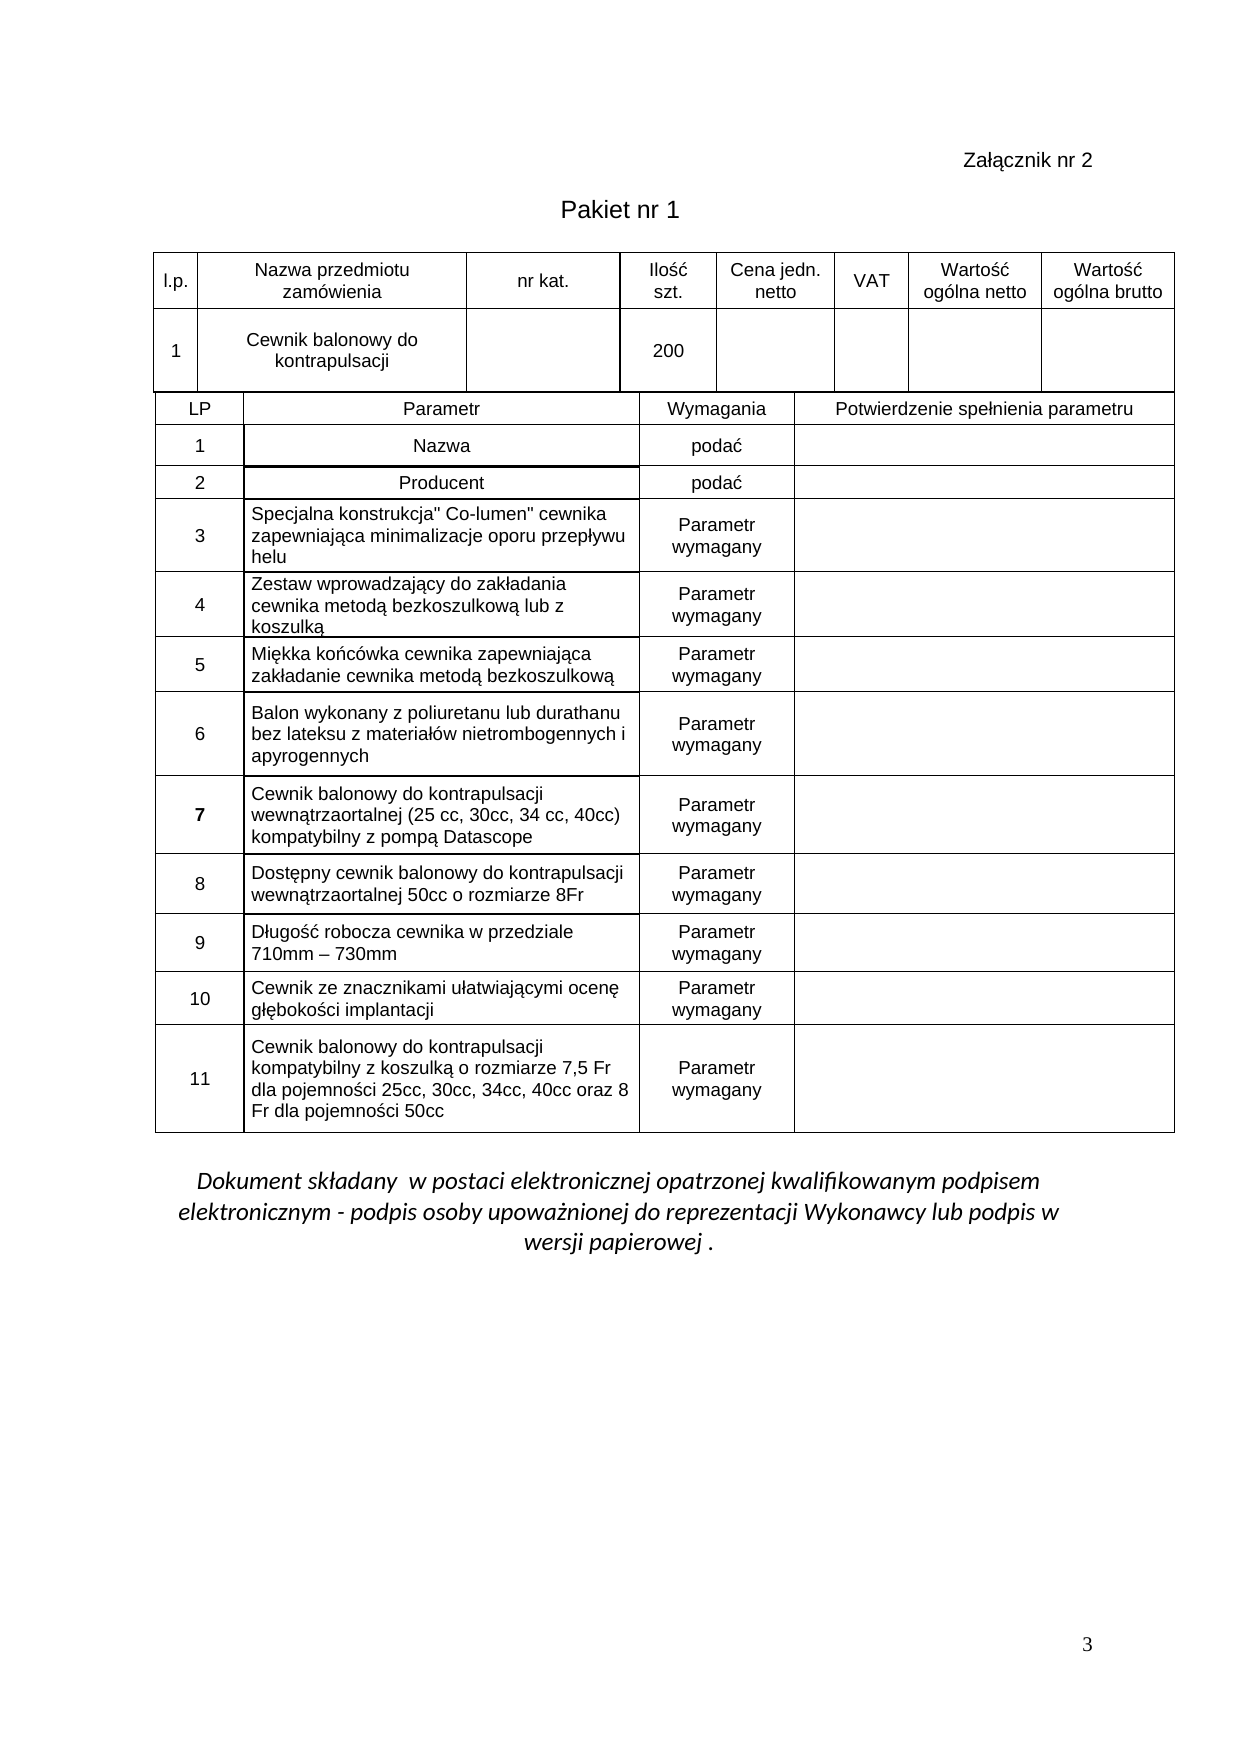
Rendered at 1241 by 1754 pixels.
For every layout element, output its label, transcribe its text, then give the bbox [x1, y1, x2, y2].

table_cell 1 [154, 309, 197, 391]
table_cell Parametr wymagany [640, 972, 794, 1024]
table_cell Parametr wymagany [640, 692, 794, 775]
table_cell [795, 854, 1174, 912]
table_cell podać [640, 425, 794, 465]
table_cell Parametr wymagany [640, 914, 794, 971]
table_cell [795, 692, 1174, 775]
table_cell Producent [245, 468, 639, 498]
table_cell 2 [156, 466, 243, 498]
table_cell [795, 425, 1174, 465]
table_cell 10 [156, 972, 243, 1024]
table_cell Cewnik balonowy do kontrapulsacji kompatybilny z koszulką o rozmiarze 7,5 Fr dla pojemności 25cc, 30cc, 34cc, 40cc oraz 8 Fr dla pojemności 50cc [245, 1025, 639, 1132]
table_cell [467, 309, 619, 391]
table_cell 8 [156, 854, 243, 912]
table_cell Zestaw wprowadzający do zakładania cewnika metodą bezkoszulkową lub z koszulką [245, 573, 639, 636]
table_cell [717, 309, 834, 391]
text Pakiet nr 1 [148, 196, 1093, 224]
table_cell [795, 466, 1174, 498]
table_cell [909, 309, 1041, 391]
table_header Ilość szt. [621, 253, 716, 308]
table_cell Długość robocza cewnika w przedziale 710mm – 730mm [245, 915, 639, 971]
table_header Nazwa przedmiotu zamówienia [198, 253, 466, 308]
table_cell Potwierdzenie spełnienia parametru [795, 393, 1174, 424]
table_cell 3 [156, 499, 243, 571]
table_cell 11 [156, 1025, 243, 1132]
table_header Wartość ogólna brutto [1042, 253, 1174, 308]
table_cell Parametr wymagany [640, 776, 794, 853]
table_cell [795, 637, 1174, 691]
table_cell Cewnik balonowy do kontrapulsacji [198, 309, 466, 391]
table_cell 7 [156, 776, 243, 853]
table_cell [795, 572, 1174, 636]
text Dokument składany w postaci elektronicznej opatrzonej kwalifikowanym podpisem elektronicznym - podpis osoby upoważnionej do reprezentacji Wykonawcy lub podpis w wersji papierowej . [148, 1165, 1093, 1257]
table_cell Balon wykonany z poliuretanu lub durathanu bez lateksu z materiałów nietrombogennych i apyrogennych [245, 693, 639, 775]
table_cell Parametr [244, 393, 639, 424]
table_cell 200 [621, 309, 716, 391]
table_cell podać [640, 466, 794, 498]
table_cell Parametr wymagany [640, 854, 794, 912]
table_cell Parametr wymagany [640, 1025, 794, 1132]
table_cell Cewnik ze znacznikami ułatwiającymi ocenę głębokości implantacji [245, 972, 639, 1024]
table_header l.p. [154, 253, 197, 308]
table_cell 6 [156, 692, 243, 775]
table_header nr kat. [467, 253, 619, 308]
table_cell Specjalna konstrukcja" Co-lumen" cewnika zapewniająca minimalizacje oporu przepływu helu [245, 500, 639, 571]
table_cell 9 [156, 914, 243, 971]
table_cell Miękka końcówka cewnika zapewniająca zakładanie cewnika metodą bezkoszulkową [245, 638, 639, 691]
table_cell Parametr wymagany [640, 572, 794, 636]
table_cell Cewnik balonowy do kontrapulsacji wewnątrzaortalnej (25 cc, 30cc, 34 cc, 40cc) kompatybilny z pompą Datascope [245, 777, 639, 853]
table_cell 5 [156, 637, 243, 691]
table_cell 1 [156, 425, 243, 465]
table_cell 4 [156, 572, 243, 636]
table_cell [795, 972, 1174, 1024]
table_cell Dostępny cewnik balonowy do kontrapulsacji wewnątrzaortalnej 50cc o rozmiarze 8Fr [245, 855, 639, 912]
table_cell [795, 776, 1174, 853]
table_cell [835, 309, 908, 391]
table_cell Parametr wymagany [640, 637, 794, 691]
table_header Wartość ogólna netto [909, 253, 1041, 308]
table_cell [795, 914, 1174, 971]
table_cell [1042, 309, 1174, 391]
table_cell Wymagania [640, 393, 794, 424]
table_cell LP [156, 393, 243, 424]
table_cell [795, 1025, 1174, 1132]
table_cell Nazwa [245, 425, 639, 465]
table_cell [795, 499, 1174, 571]
table_cell Parametr wymagany [640, 499, 794, 571]
text Załącznik nr 2 [148, 148, 1093, 172]
table_header Cena jedn. netto [717, 253, 834, 308]
table_header VAT [835, 253, 908, 308]
